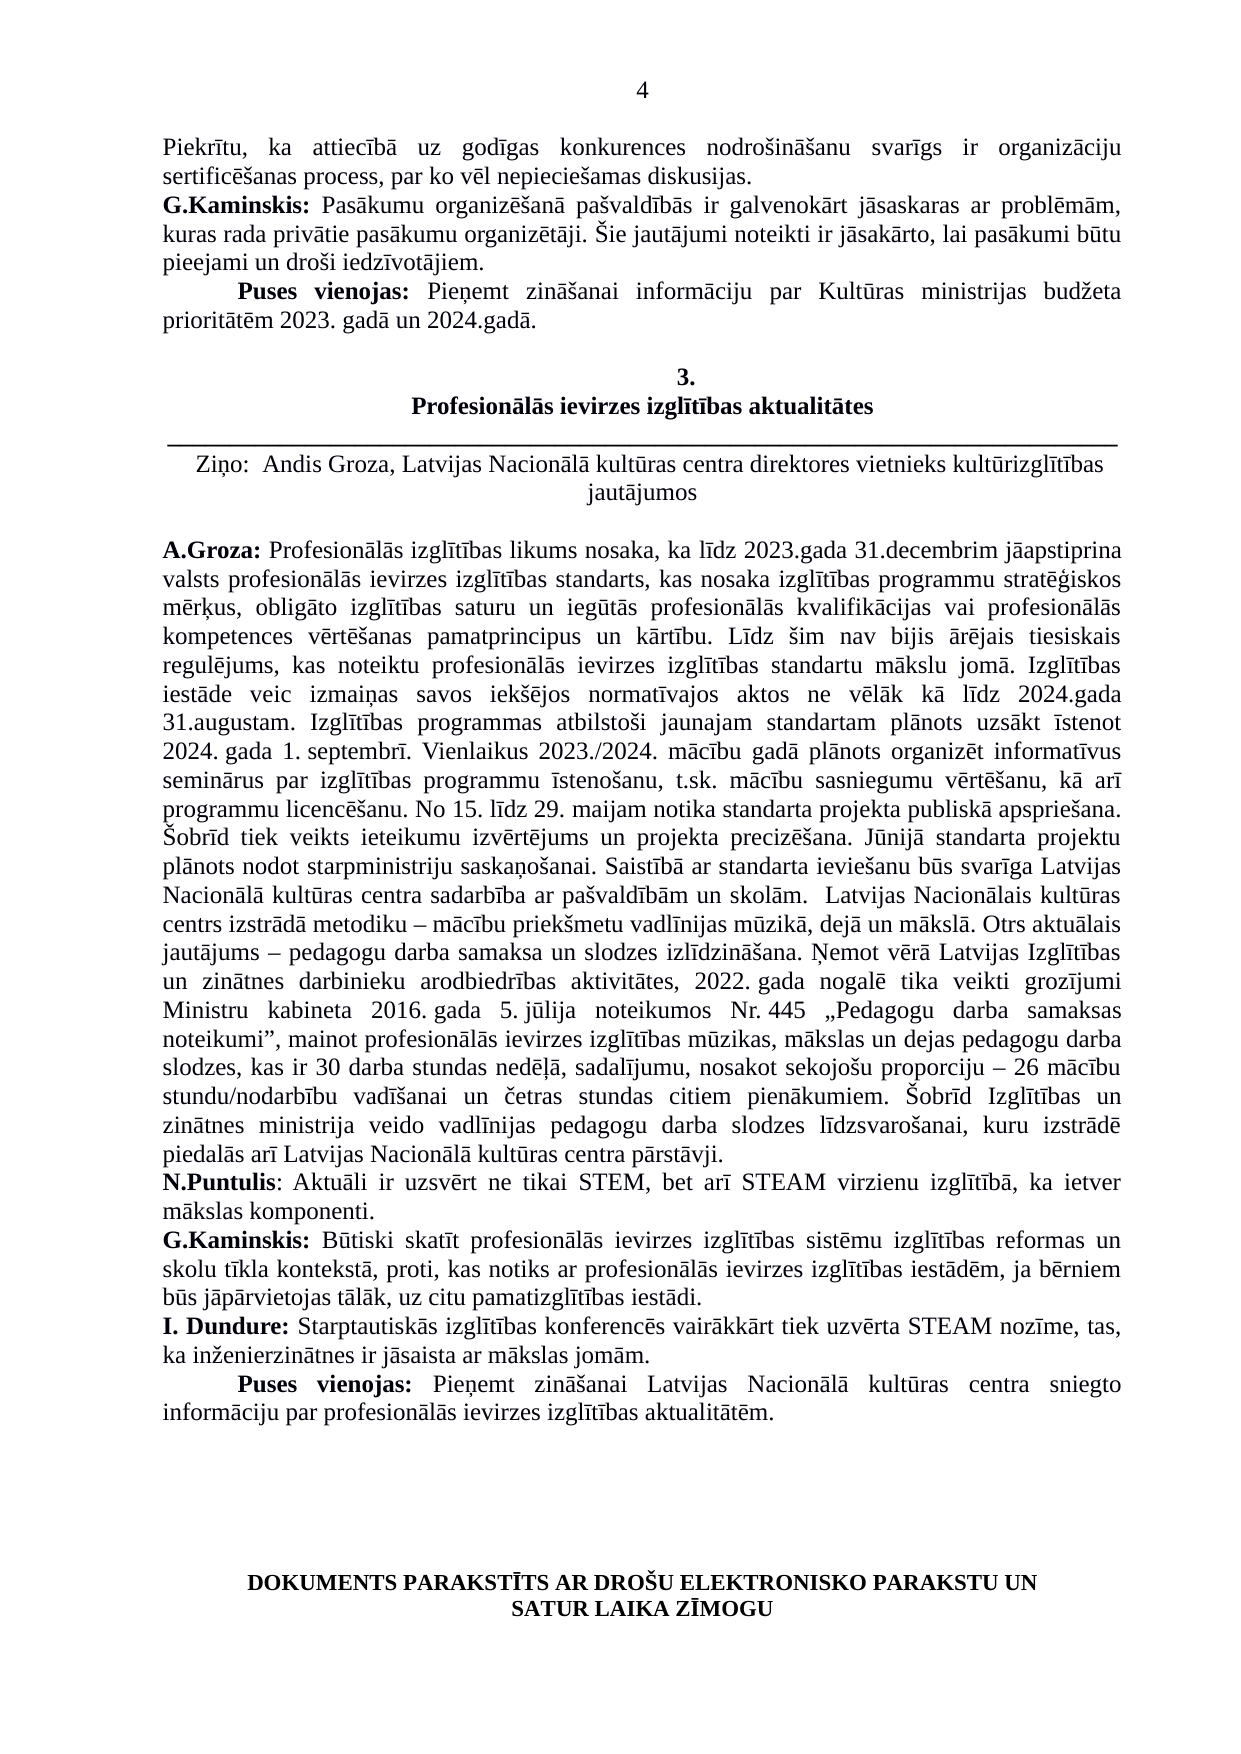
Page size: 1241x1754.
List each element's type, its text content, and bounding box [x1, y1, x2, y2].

text I. Dundure: Starptautiskās izglītības konferencēs vairākkārt tiek uzvērta STEAM nozīme, tas, ka inženierzinātnes ir jāsaista ar mākslas jomām. [162, 1311, 1122, 1369]
text Puses vienojas: Pieņemt zināšanai informāciju par Kultūras ministrijas budžeta prioritātēm 2023. gadā un 2024.gadā. [162, 276, 1122, 334]
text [162, 132, 1122, 190]
list ____________________________________________________________________________ [162, 420, 1122, 449]
list A.Groza: Profesionālās izglītības likums nosaka, ka līdz 2023.gada 31.decembrim jāapstiprina valsts profesionālās ievirzes izglītības standarts, kas nosaka izglītības programmu stratēģiskos mērķus, obligāto izglītības saturu un iegūtās profesionālās kvalifikācijas vai profesionālās kompetences vērtēšanas pamatprincipus un kārtību. Līdz šim nav bijis ārējais tiesiskais regulējums, kas noteiktu profesionālās ievirzes izglītības standartu mākslu jomā. Izglītības iestāde veic izmaiņas savos iekšējos normatīvajos aktos ne vēlāk kā līdz 2024.gada 31.augustam. Izglītības programmas atbilstoši jaunajam standartam plānots uzsākt īstenot 2024. gada 1. septembrī. Vienlaikus 2023./2024. mācību gadā plānots organizēt informatīvus seminārus par izglītības programmu īstenošanu, t.sk. mācību sasniegumu vērtēšanu, kā arī programmu licencēšanu. No 15. līdz 29. maijam notika standarta projekta publiskā apspriešana. Šobrīd tiek veikts ieteikumu izvērtējums un projekta precizēšana. Jūnijā standarta projektu plānots nodot starpministriju saskaņošanai. Saistībā ar standarta ieviešanu būs svarīga Latvijas Nacionālā kultūras centra sadarbība ar pašvaldībām un skolām. Latvijas Nacionālais kultūras centrs izstrādā metodiku – mācību priekšmetu vadlīnijas mūzikā, dejā un mākslā. Otrs aktuālais jautājums – pedagogu darba samaksa un slodzes izlīdzināšana. Ņemot vērā Latvijas Izglītības un zinātnes darbinieku arodbiedrības aktivitātes, 2022. gada nogalē tika veikti grozījumi Ministru kabineta 2016. gada 5. jūlija noteikumos Nr. 445 „Pedagogu darba samaksas noteikumi”, mainot profesionālās ievirzes izglītības mūzikas, mākslas un dejas pedagogu darba slodzes, kas ir 30 darba stundas nedēļā, sadalījumu, nosakot sekojošu proporciju ‒ 26 mācību stundu/nodarbību vadīšanai un četras stundas citiem pienākumiem. Šobrīd Izglītības un zinātnes ministrija veido vadlīnijas pedagogu darba slodzes līdzsvarošanai, kuru izstrādē piedalās arī Latvijas Nacionālā kultūras centra pārstāvji. [162, 535, 1122, 1167]
text 3. [162, 362, 1122, 391]
text Profesionālās ievirzes izglītības aktualitātes [162, 391, 1122, 420]
text G.Kaminskis: Pasākumu organizēšanā pašvaldībās ir galvenokārt jāsaskaras ar problēmām, kuras rada privātie pasākumu organizētāji. Šie jautājumi noteikti ir jāsakārto, lai pasākumi būtu pieejami un droši iedzīvotājiem. [162, 190, 1122, 276]
text Puses vienojas: Pieņemt zināšanai Latvijas Nacionālā kultūras centra sniegto informāciju par profesionālās ievirzes izglītības aktualitātēm. [162, 1369, 1122, 1426]
text N.Puntulis: Aktuāli ir uzsvērt ne tikai STEM, bet arī STEAM virzienu izglītībā, ka ietver mākslas komponenti. [162, 1167, 1122, 1225]
text G.Kaminskis: Būtiski skatīt profesionālās ievirzes izglītības sistēmu izglītības reformas un skolu tīkla kontekstā, proti, kas notiks ar profesionālās ievirzes izglītības iestādēm, ja bērniem būs jāpārvietojas tālāk, uz citu pamatizglītības iestādi. [162, 1225, 1122, 1311]
list Ziņo: Andis Groza, Latvijas Nacionālā kultūras centra direktores vietnieks kultūrizglītības jautājumos [162, 449, 1122, 506]
